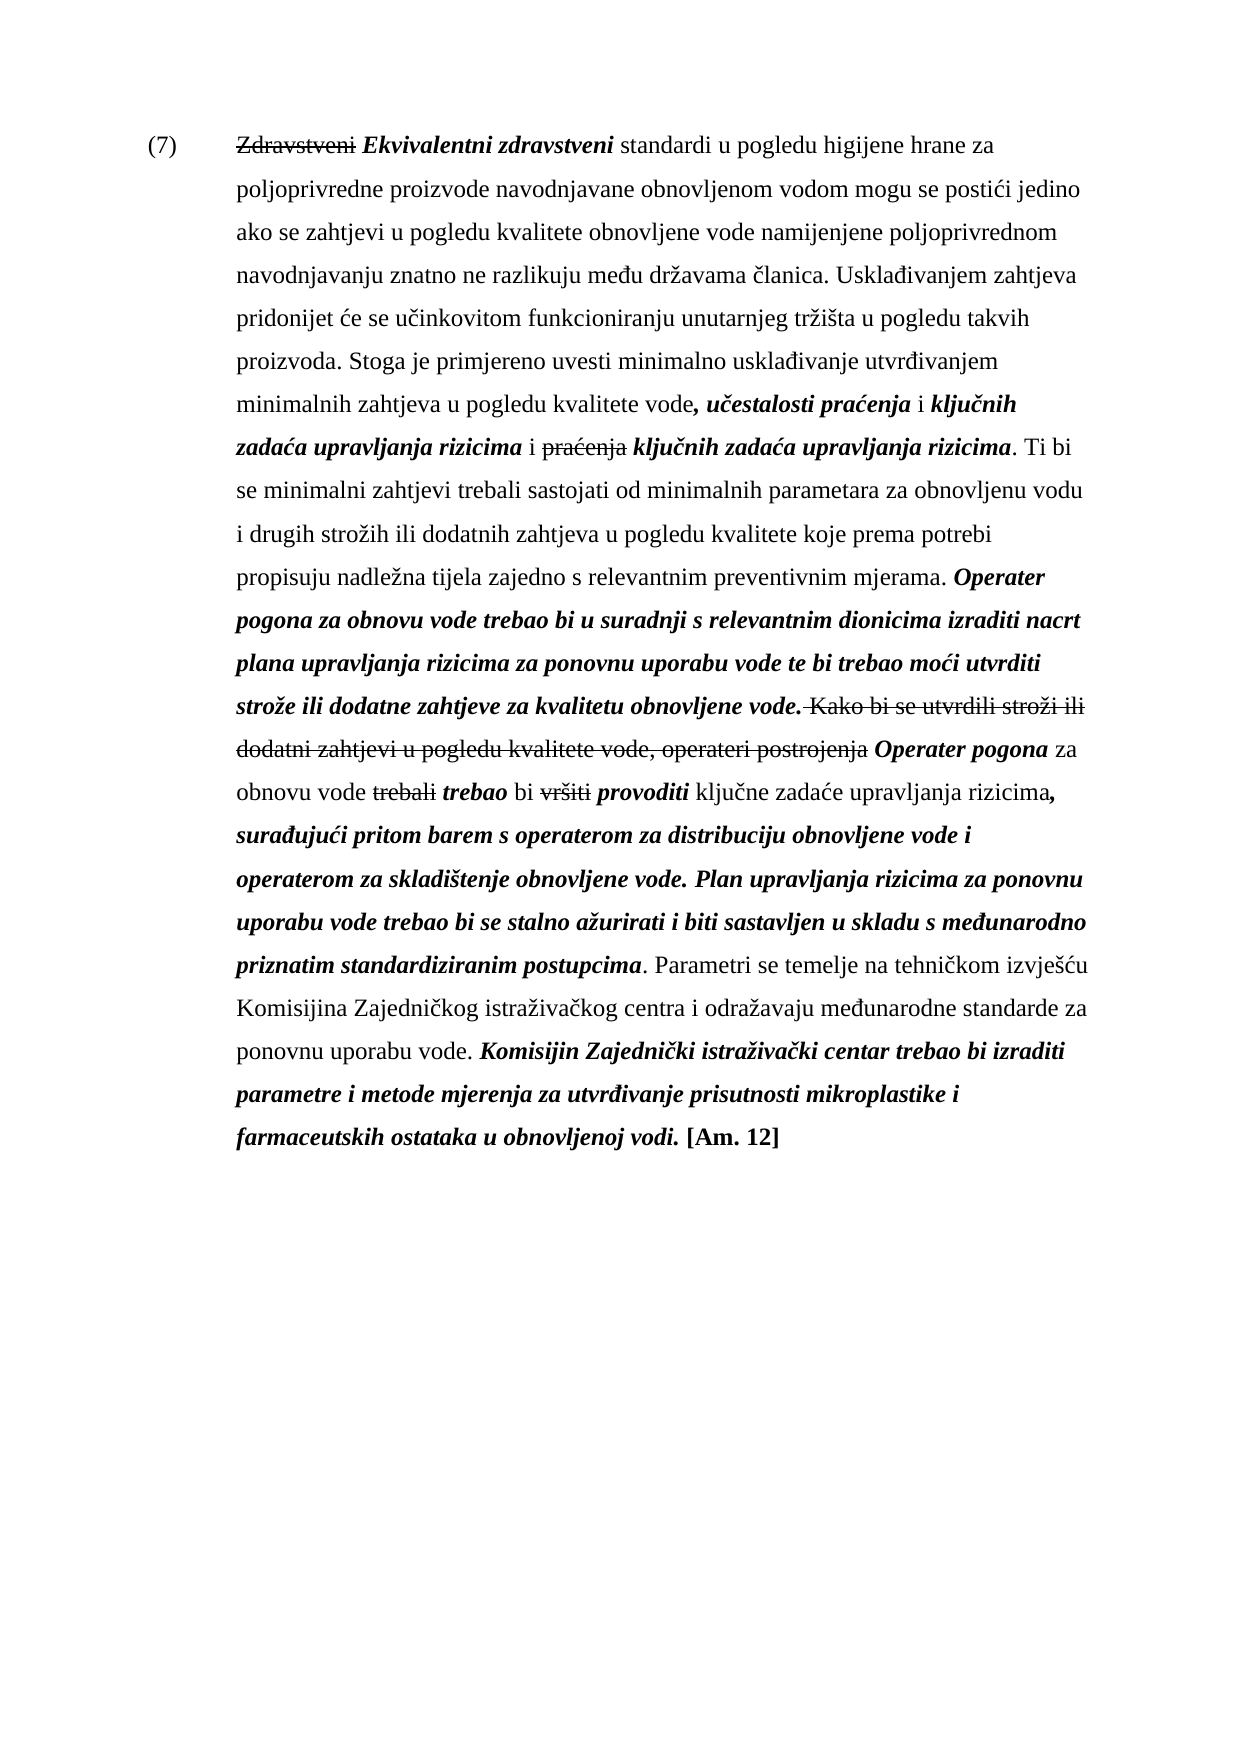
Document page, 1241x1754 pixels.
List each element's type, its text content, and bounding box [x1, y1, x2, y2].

text (7) Zdravstveni Ekvivalentni zdravstveni standardi u pogledu higijene hrane za poljoprivredne proizvode navodnjavane obnovljenom vodom mogu se postići jedino ako se zahtjevi u pogledu kvalitete obnovljene vode namijenjene poljoprivrednom navodnjavanju znatno ne razlikuju među državama članica. Usklađivanjem zahtjeva pridonijet će se učinkovitom funkcioniranju unutarnjeg tržišta u pogledu takvih proizvoda. Stoga je primjereno uvesti minimalno usklađivanje utvrđivanjem minimalnih zahtjeva u pogledu kvalitete vode, učestalosti praćenja i ključnih zadaća upravljanja rizicima i praćenja ključnih zadaća upravljanja rizicima. Ti bi se minimalni zahtjevi trebali sastojati od minimalnih parametara za obnovljenu vodu i drugih strožih ili dodatnih zahtjeva u pogledu kvalitete koje prema potrebi propisuju nadležna tijela zajedno s relevantnim preventivnim mjerama. Operater pogona za obnovu vode trebao bi u suradnji s relevantnim dionicima izraditi nacrt plana upravljanja rizicima za ponovnu uporabu vode te bi trebao moći utvrditi strože ili dodatne zahtjeve za kvalitetu obnovljene vode. Kako bi se utvrdili stroži ili dodatni zahtjevi u pogledu kvalitete vode, operateri postrojenja Operater pogona za obnovu vode trebali trebao bi vršiti provoditi ključne zadaće upravljanja rizicima, surađujući pritom barem s operaterom za distribuciju obnovljene vode i operaterom za skladištenje obnovljene vode. Plan upravljanja rizicima za ponovnu uporabu vode trebao bi se stalno ažurirati i biti sastavljen u skladu s međunarodno priznatim standardiziranim postupcima. Parametri se temelje na tehničkom izvješću Komisijina Zajedničkog istraživačkog centra i odražavaju međunarodne standarde za ponovnu uporabu vode. Komisijin Zajednički istraživački centar trebao bi izraditi parametre i metode mjerenja za utvrđivanje prisutnosti mikroplastike i farmaceutskih ostataka u obnovljenoj vodi. [Am. 12] [148, 131, 1093, 1151]
